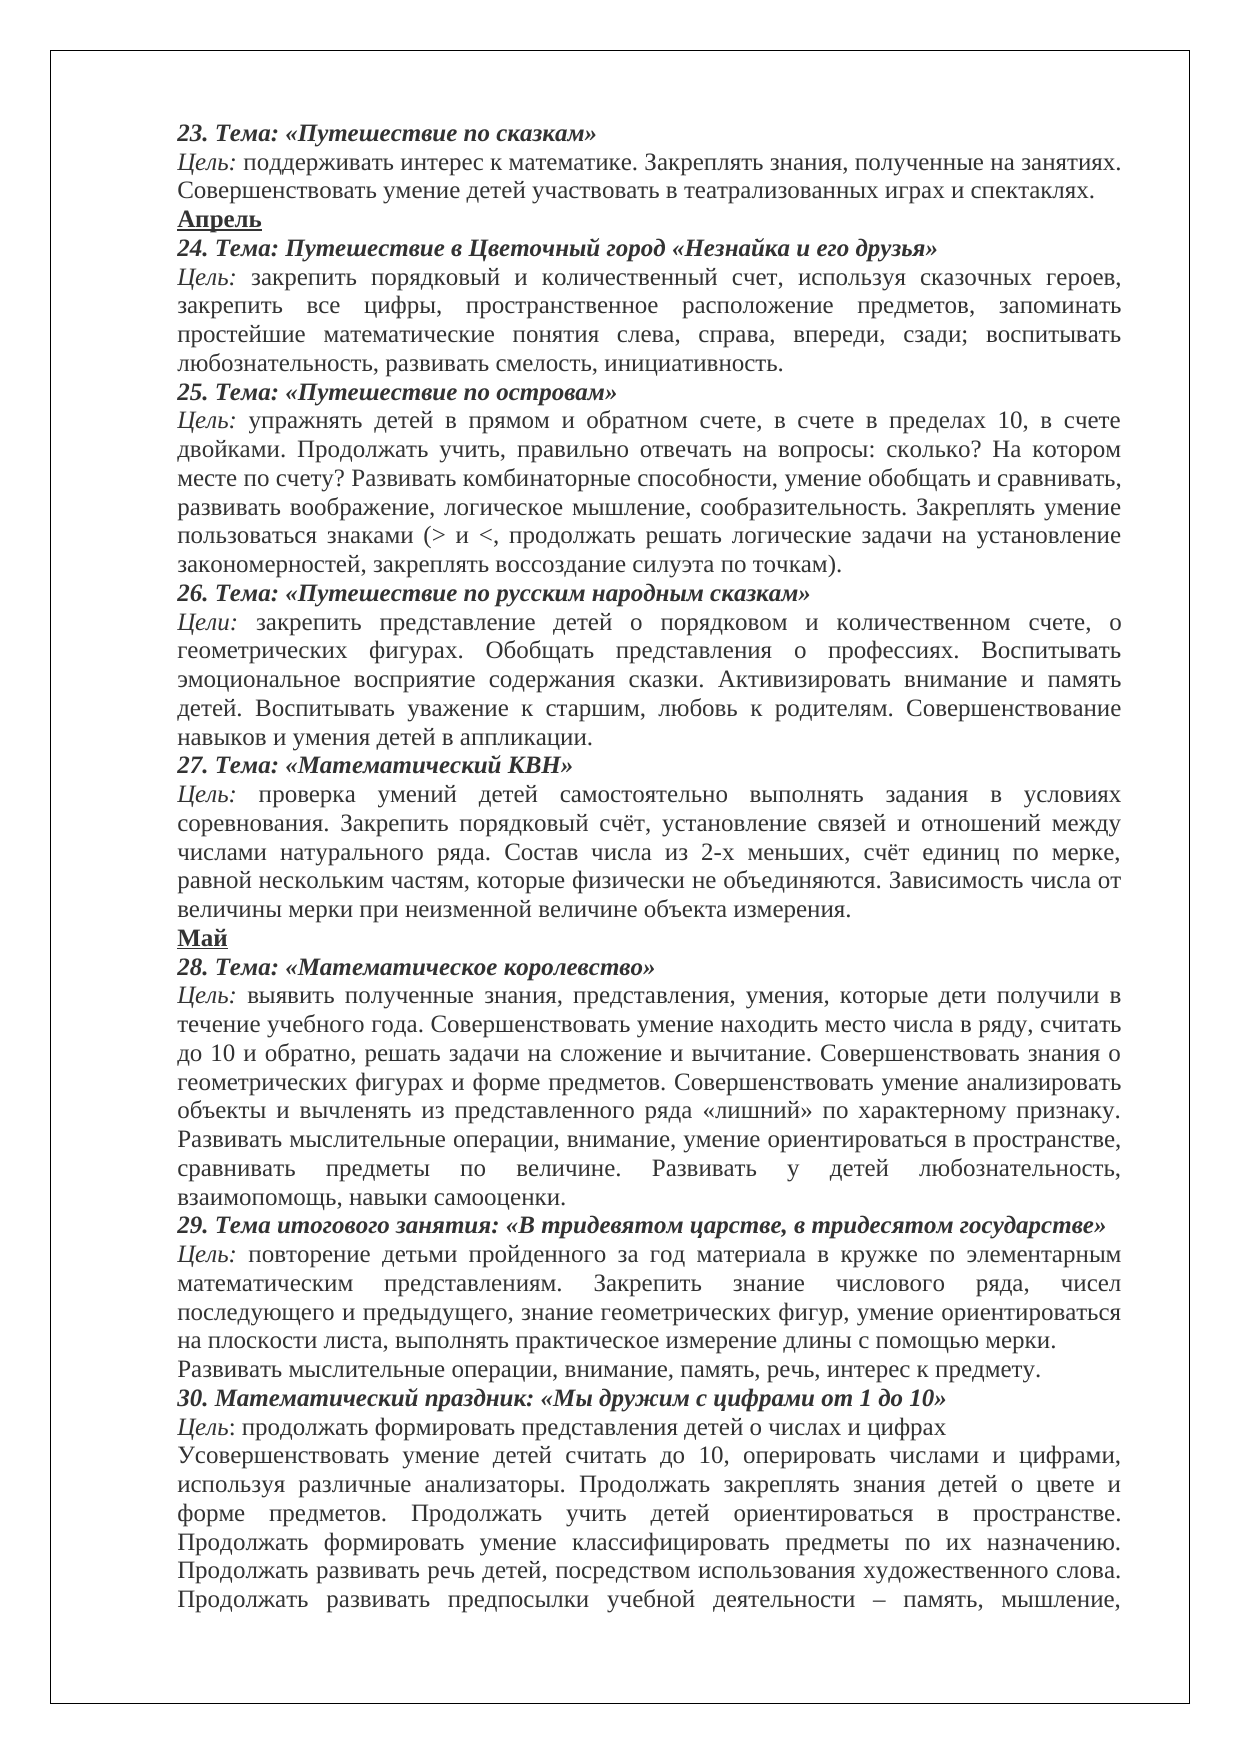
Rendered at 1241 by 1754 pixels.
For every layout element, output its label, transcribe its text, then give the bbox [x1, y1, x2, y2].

text 30. Математический праздник: «Мы дружим с цифрами от 1 до 10» [177, 1383, 1122, 1412]
text 26. Тема: «Путешествие по русским народным сказкам» [177, 578, 1122, 607]
text 27. Тема: «Математический КВН» [177, 751, 1122, 779]
text 29. Тема итогового занятия: «В тридевятом царстве, в тридесятом государстве» [177, 1211, 1122, 1239]
text Цель: закрепить порядковый и количественный счет, используя сказочных героев, закрепить все цифры, пространственное расположение предметов, запоминать простейшие математические понятия слева, справа, впереди, сзади; воспитывать любознательность, развивать смелость, инициативность. [177, 262, 1122, 377]
text Цель: проверка умений детей самостоятельно выполнять задания в условиях соревнования. Закрепить порядковый счёт, установление связей и отношений между числами натурального ряда. Состав числа из 2-х меньших, счёт единиц по мерке, равной нескольким частям, которые физически не объединяются. Зависимость числа от величины мерки при неизменной величине объекта измерения. [177, 779, 1122, 923]
text Апрель [177, 204, 1122, 233]
text 25. Тема: «Путешествие по островам» [177, 377, 1122, 406]
text 23. Тема: «Путешествие по сказкам» [177, 118, 1122, 147]
text Цель: упражнять детей в прямом и обратном счете, в счете в пределах 10, в счете двойками. Продолжать учить, правильно отвечать на вопросы: сколько? На котором месте по счету? Развивать комбинаторные способности, умение обобщать и сравнивать, развивать воображение, логическое мышление, сообразительность. Закреплять умение пользоваться знаками (> и <, продолжать решать логические задачи на установление закономерностей, закреплять воссоздание силуэта по точкам). [177, 406, 1122, 578]
text Цель: поддерживать интерес к математике. Закреплять знания, полученные на занятиях. Совершенствовать умение детей участвовать в театрализованных играх и спектаклях. [177, 147, 1122, 204]
text Цель: продолжать формировать представления детей о числах и цифрах [177, 1412, 1122, 1441]
text Цель: выявить полученные знания, представления, умения, которые дети получили в течение учебного года. Совершенствовать умение находить место числа в ряду, считать до 10 и обратно, решать задачи на сложение и вычитание. Совершенствовать знания о геометрических фигурах и форме предметов. Совершенствовать умение анализировать объекты и вычленять из представленного ряда «лишний» по характерному признаку. Развивать мыслительные операции, внимание, умение ориентироваться в пространстве, сравнивать предметы по величине. Развивать у детей любознательность, взаимопомощь, навыки самооценки. [177, 981, 1122, 1211]
text 28. Тема: «Математическое королевство» [177, 952, 1122, 981]
text Цель: повторение детьми пройденного за год материала в кружке по элементарным математическим представлениям. Закрепить знание числового ряда, чисел последующего и предыдущего, знание геометрических фигур, умение ориентироваться на плоскости листа, выполнять практическое измерение длины с помощью мерки. [177, 1239, 1122, 1354]
text Цели: закрепить представление детей о порядковом и количественном счете, о геометрических фигурах. Обобщать представления о профессиях. Воспитывать эмоциональное восприятие содержания сказки. Активизировать внимание и память детей. Воспитывать уважение к старшим, любовь к родителям. Совершенствование навыков и умения детей в аппликации. [177, 607, 1122, 751]
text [177, 1441, 1122, 1613]
text 24. Тема: Путешествие в Цветочный город «Незнайка и его друзья» [177, 233, 1122, 262]
text Развивать мыслительные операции, внимание, память, речь, интерес к предмету. [177, 1354, 1122, 1383]
text Май [177, 923, 1122, 952]
